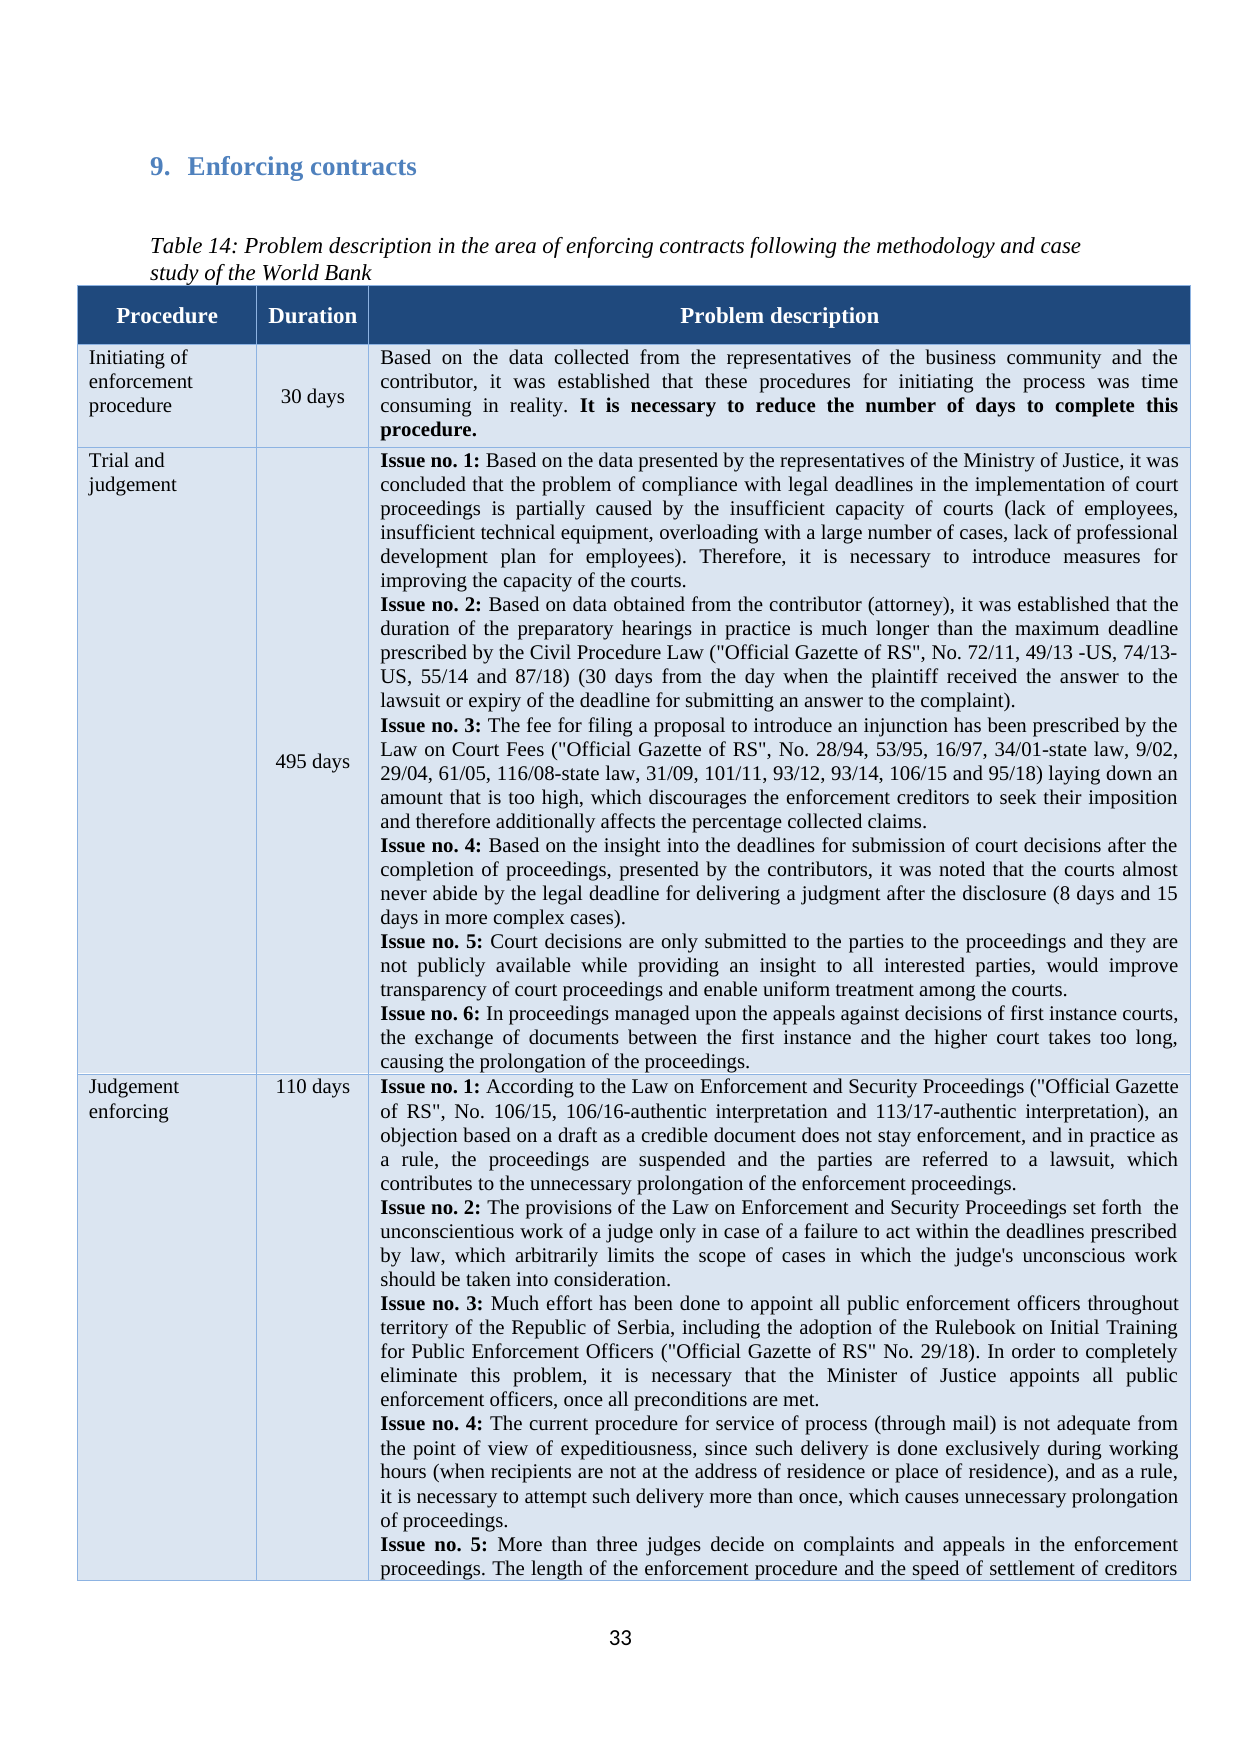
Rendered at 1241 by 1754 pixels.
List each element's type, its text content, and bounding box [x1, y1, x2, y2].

table_cell Judgement enforcing [78, 1075, 256, 1580]
table_cell 495 days [257, 448, 368, 1073]
text Table 14: Problem description in the area of enforcing contracts following the methodology and case study of the World Bank [150, 232, 1090, 285]
table_cell Trial and judgement [78, 448, 256, 1073]
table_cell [369, 1075, 1190, 1580]
table_cell Based on the data collected from the representatives of the business community and the contributor, it was established that these procedures for initiating the process was time consuming in reality. It is necessary to reduce the number of days to complete this procedure. [369, 345, 1190, 447]
table_header Problem description [369, 286, 1190, 344]
table_cell 110 days [257, 1075, 368, 1580]
subtitle Enforcing contracts [150, 150, 1090, 181]
table_header Procedure [78, 286, 256, 344]
table_cell Initiating of enforcement procedure [78, 345, 256, 447]
table_cell Issue no. 1: Based on the data presented by the representatives of the Ministry of Justice, it was concluded that the problem of compliance with legal deadlines in the implementation of court proceedings is partially caused by the insufficient capacity of courts (lack of employees, insufficient technical equipment, overloading with a large number of cases, lack of professional development plan for employees). Therefore, it is necessary to introduce measures for improving the capacity of the courts. Issue no. 2: Based on data obtained from the contributor (attorney), it was established that the duration of the preparatory hearings in practice is much longer than the maximum deadline prescribed by the Civil Procedure Law ("Official Gazette of RS", No. 72/11, 49/13 -US, 74/13-US, 55/14 and 87/18) (30 days from the day when the plaintiff received the answer to the lawsuit or expiry of the deadline for submitting an answer to the complaint). Issue no. 3: The fee for filing a proposal to introduce an injunction has been prescribed by the Law on Court Fees ("Official Gazette of RS", No. 28/94, 53/95, 16/97, 34/01-state law, 9/02, 29/04, 61/05, 116/08-state law, 31/09, 101/11, 93/12, 93/14, 106/15 and 95/18) laying down an amount that is too high, which discourages the enforcement creditors to seek their imposition and therefore additionally affects the percentage collected claims. Issue no. 4: Based on the insight into the deadlines for submission of court decisions after the completion of proceedings, presented by the contributors, it was noted that the courts almost never abide by the legal deadline for delivering a judgment after the disclosure (8 days and 15 days in more complex cases). Issue no. 5: Court decisions are only submitted to the parties to the proceedings and they are not publicly available while providing an insight to all interested parties, would improve transparency of court proceedings and enable uniform treatment among the courts. Issue no. 6: In proceedings managed upon the appeals against decisions of first instance courts, the exchange of documents between the first instance and the higher court takes too long, causing the prolongation of the proceedings. [369, 448, 1190, 1073]
table_cell 30 days [257, 345, 368, 447]
table_header Duration [257, 286, 368, 344]
